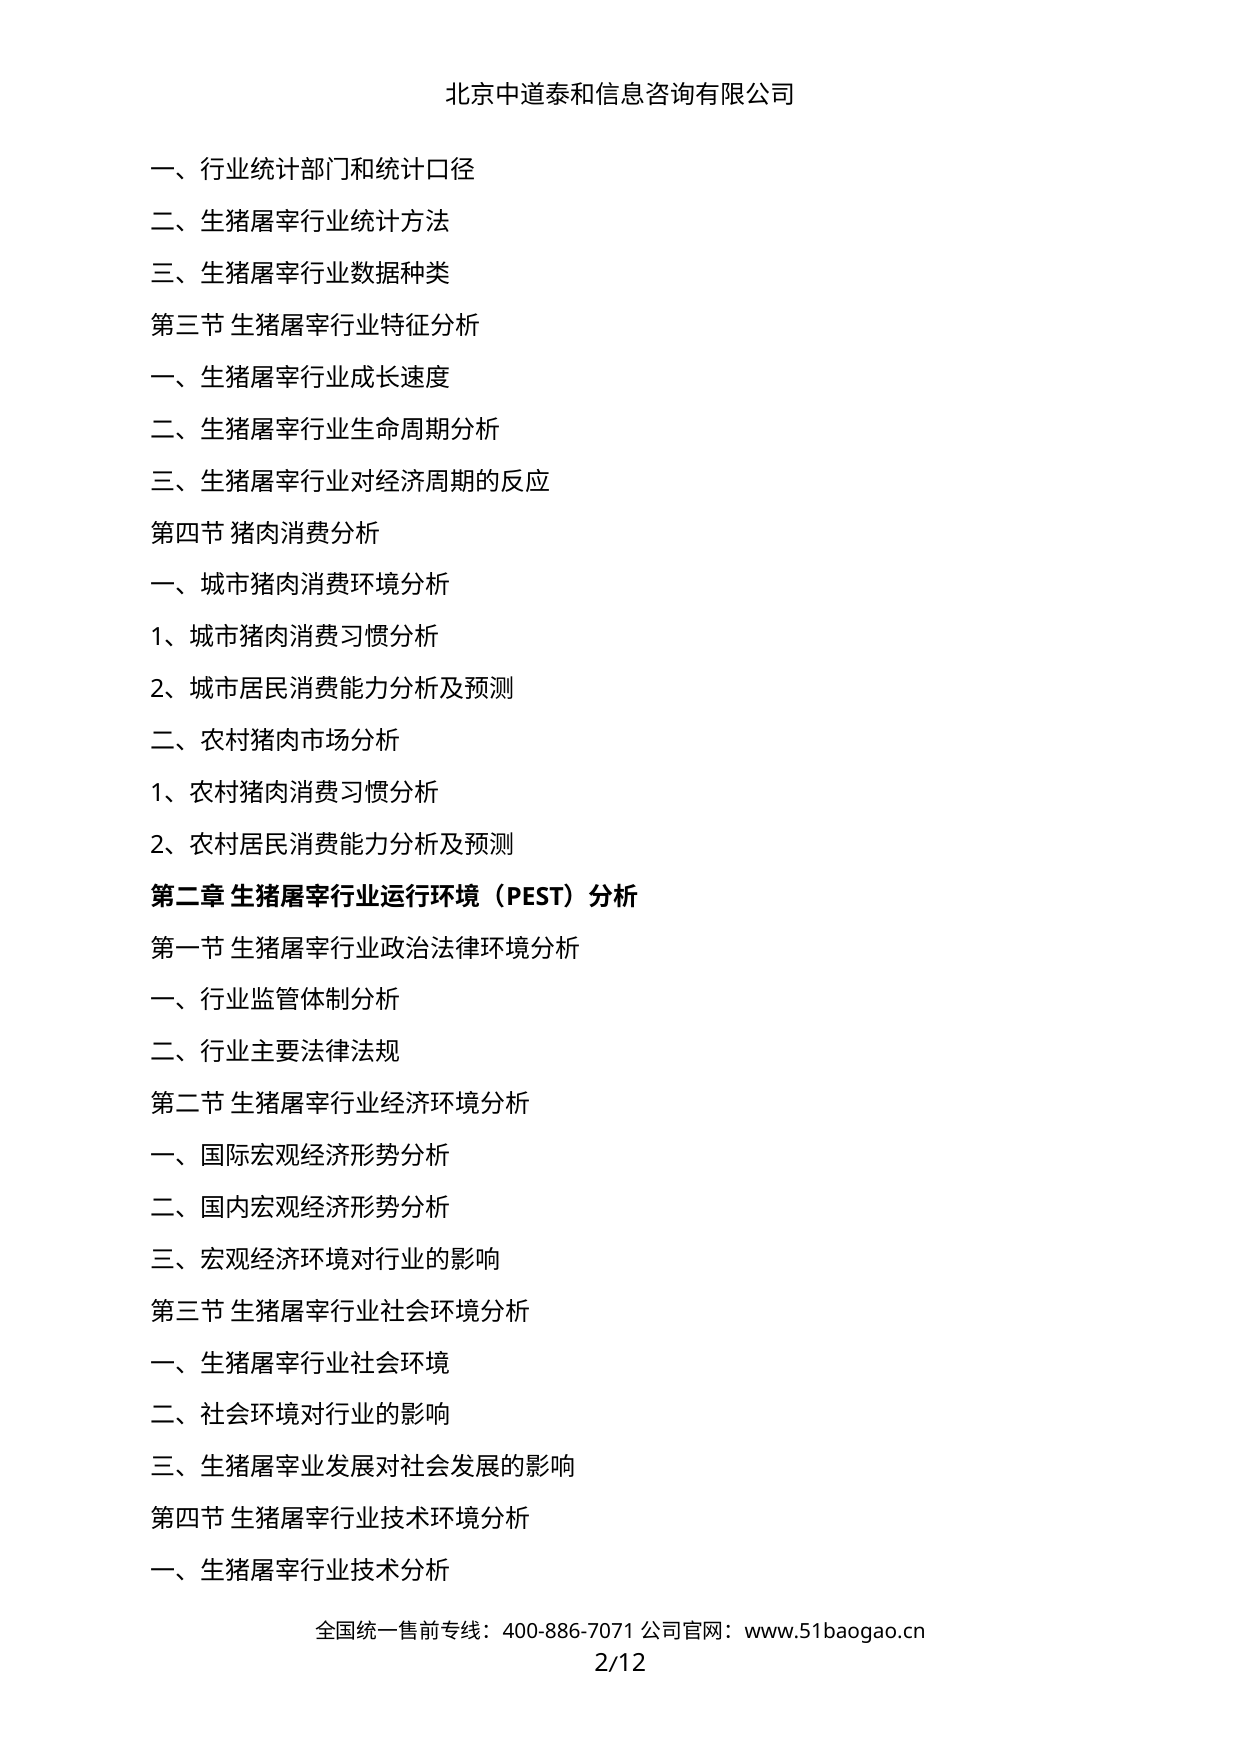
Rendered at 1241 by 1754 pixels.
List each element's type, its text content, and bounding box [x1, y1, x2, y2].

text 二、行业主要法律法规 [150, 1032, 1090, 1068]
text 一、生猪屠宰行业技术分析 [150, 1551, 1090, 1587]
text 2、城市居民消费能力分析及预测 [150, 669, 1090, 705]
text 1、农村猪肉消费习惯分析 [150, 772, 1090, 809]
text 二、农村猪肉市场分析 [150, 721, 1090, 757]
text 三、宏观经济环境对行业的影响 [150, 1239, 1090, 1276]
text 第一节 生猪屠宰行业政治法律环境分析 [150, 928, 1090, 964]
text 三、生猪屠宰行业对经济周期的反应 [150, 461, 1090, 497]
text 1、城市猪肉消费习惯分析 [150, 617, 1090, 653]
text 二、生猪屠宰行业统计方法 [150, 202, 1090, 238]
text 三、生猪屠宰行业数据种类 [150, 254, 1090, 290]
text 一、生猪屠宰行业成长速度 [150, 357, 1090, 394]
text 第四节 生猪屠宰行业技术环境分析 [150, 1499, 1090, 1535]
text 第二章 生猪屠宰行业运行环境（PEST）分析 [150, 876, 1090, 912]
text 一、城市猪肉消费环境分析 [150, 565, 1090, 601]
text 二、社会环境对行业的影响 [150, 1395, 1090, 1431]
text 一、国际宏观经济形势分析 [150, 1136, 1090, 1172]
text 第三节 生猪屠宰行业特征分析 [150, 306, 1090, 342]
text 第三节 生猪屠宰行业社会环境分析 [150, 1291, 1090, 1327]
text 三、生猪屠宰业发展对社会发展的影响 [150, 1447, 1090, 1483]
text 2、农村居民消费能力分析及预测 [150, 824, 1090, 861]
text 一、生猪屠宰行业社会环境 [150, 1343, 1090, 1379]
text 二、国内宏观经济形势分析 [150, 1187, 1090, 1224]
text 第二节 生猪屠宰行业经济环境分析 [150, 1084, 1090, 1120]
text 第四节 猪肉消费分析 [150, 513, 1090, 549]
text 一、行业监管体制分析 [150, 980, 1090, 1016]
text 二、生猪屠宰行业生命周期分析 [150, 409, 1090, 446]
text 一、行业统计部门和统计口径 [150, 150, 1090, 186]
